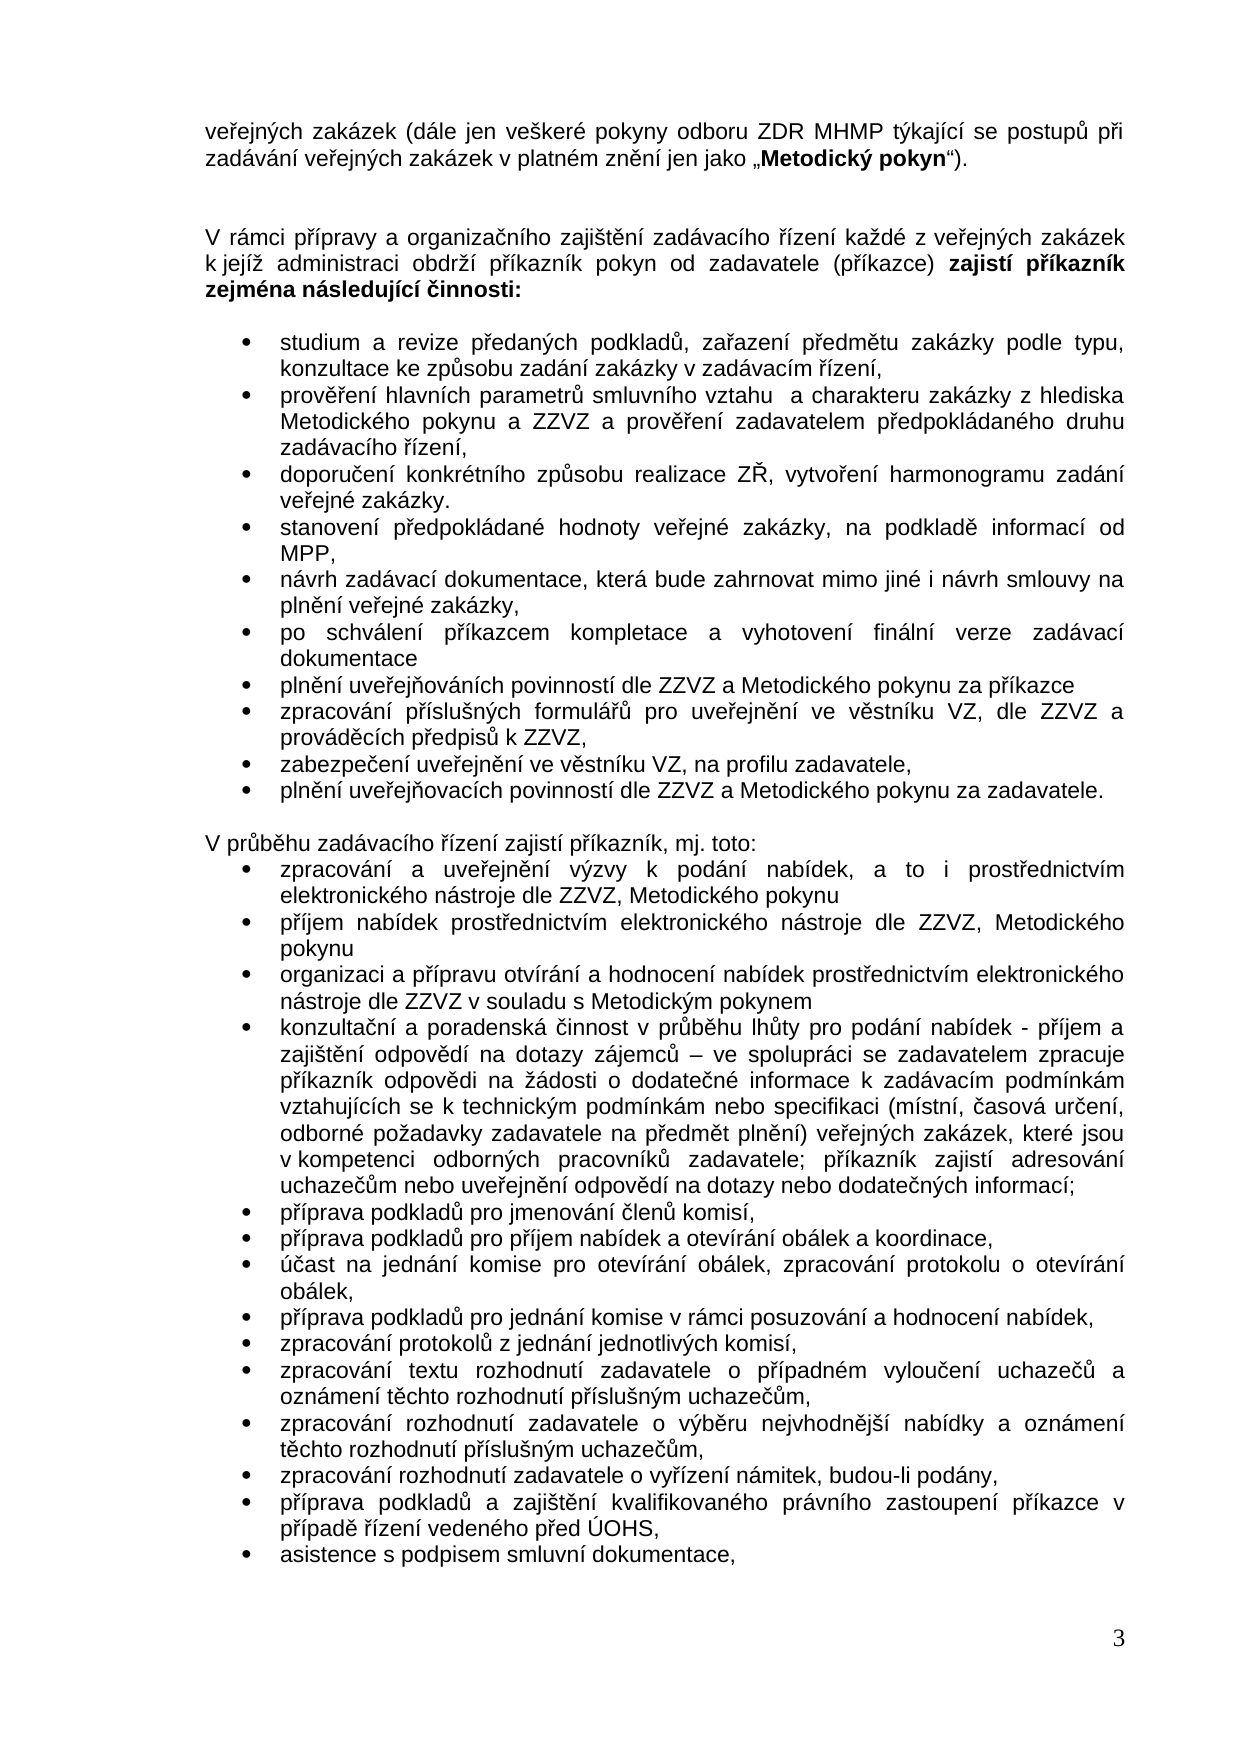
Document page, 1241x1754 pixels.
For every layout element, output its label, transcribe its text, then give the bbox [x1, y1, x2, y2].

list příprava podkladů a zajištění kvalifikovaného právního zastoupení příkazce v případě řízení vedeného před ÚOHS, [242, 1488, 1125, 1541]
text V rámci přípravy a organizačního zajištění zadávacího řízení každé z veřejných zakázek k jejíž administraci obdrží příkazník pokyn od zadavatele (příkazce) zajistí příkazník zejména následující činnosti: [205, 223, 1125, 303]
list příprava podkladů pro jmenování členů komisí, [242, 1199, 1125, 1225]
list stanovení předpokládané hodnoty veřejné zakázky, na podkladě informací od MPP, [242, 513, 1125, 566]
list návrh zadávací dokumentace, která bude zahrnovat mimo jiné i návrh smlouvy na plnění veřejné zakázky, [242, 566, 1125, 619]
list asistence s podpisem smluvní dokumentace, [242, 1541, 1125, 1568]
list organizaci a přípravu otvírání a hodnocení nabídek prostřednictvím elektronického nástroje dle ZZVZ v souladu s Metodickým pokynem [242, 961, 1125, 1014]
list konzultační a poradenská činnost v průběhu lhůty pro podání nabídek - příjem a zajištění odpovědí na dotazy zájemců – ve spolupráci se zadavatelem zpracuje příkazník odpovědi na žádosti o dodatečné informace k zadávacím podmínkám vztahujících se k technickým podmínkám nebo specifikaci (místní, časová určení, odborné požadavky zadavatele na předmět plnění) veřejných zakázek, které jsou v kompetenci odborných pracovníků zadavatele; příkazník zajistí adresování uchazečům nebo uveřejnění odpovědí na dotazy nebo dodatečných informací; [242, 1014, 1125, 1199]
list zpracování rozhodnutí zadavatele o výběru nejvhodnější nabídky a oznámení těchto rozhodnutí příslušným uchazečům, [242, 1409, 1125, 1462]
list zabezpečení uveřejnění ve věstníku VZ, na profilu zadavatele, [242, 751, 1125, 777]
list po schválení příkazcem kompletace a vyhotovení finální verze zadávací dokumentace [242, 619, 1125, 672]
list příprava podkladů pro příjem nabídek a otevírání obálek a koordinace, [242, 1225, 1125, 1251]
list zpracování protokolů z jednání jednotlivých komisí, [242, 1330, 1125, 1357]
list doporučení konkrétního způsobu realizace ZŘ, vytvoření harmonogramu zadání veřejné zakázky. [242, 461, 1125, 513]
list příprava podkladů pro jednání komise v rámci posuzování a hodnocení nabídek, [242, 1304, 1125, 1330]
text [205, 118, 1125, 171]
list zpracování příslušných formulářů pro uveřejnění ve věstníku VZ, dle ZZVZ a prováděcích předpisů k ZZVZ, [242, 698, 1125, 751]
text V průběhu zadávacího řízení zajistí příkazník, mj. toto: [205, 830, 1125, 856]
list zpracování textu rozhodnutí zadavatele o případném vyloučení uchazečů a oznámení těchto rozhodnutí příslušným uchazečům, [242, 1357, 1125, 1409]
list zpracování rozhodnutí zadavatele o vyřízení námitek, budou-li podány, [242, 1462, 1125, 1488]
list plnění uveřejňováních povinností dle ZZVZ a Metodického pokynu za příkazce [242, 672, 1125, 698]
list studium a revize předaných podkladů, zařazení předmětu zakázky podle typu, konzultace ke způsobu zadání zakázky v zadávacím řízení, [242, 329, 1125, 382]
list účast na jednání komise pro otevírání obálek, zpracování protokolu o otevírání obálek, [242, 1251, 1125, 1304]
list příjem nabídek prostřednictvím elektronického nástroje dle ZZVZ, Metodického pokynu [242, 909, 1125, 961]
list zpracování a uveřejnění výzvy k podání nabídek, a to i prostřednictvím elektronického nástroje dle ZZVZ, Metodického pokynu [242, 856, 1125, 909]
list plnění uveřejňovacích povinností dle ZZVZ a Metodického pokynu za zadavatele. [242, 777, 1125, 803]
list prověření hlavních parametrů smluvního vztahu a charakteru zakázky z hlediska Metodického pokynu a ZZVZ a prověření zadavatelem předpokládaného druhu zadávacího řízení, [242, 382, 1125, 461]
